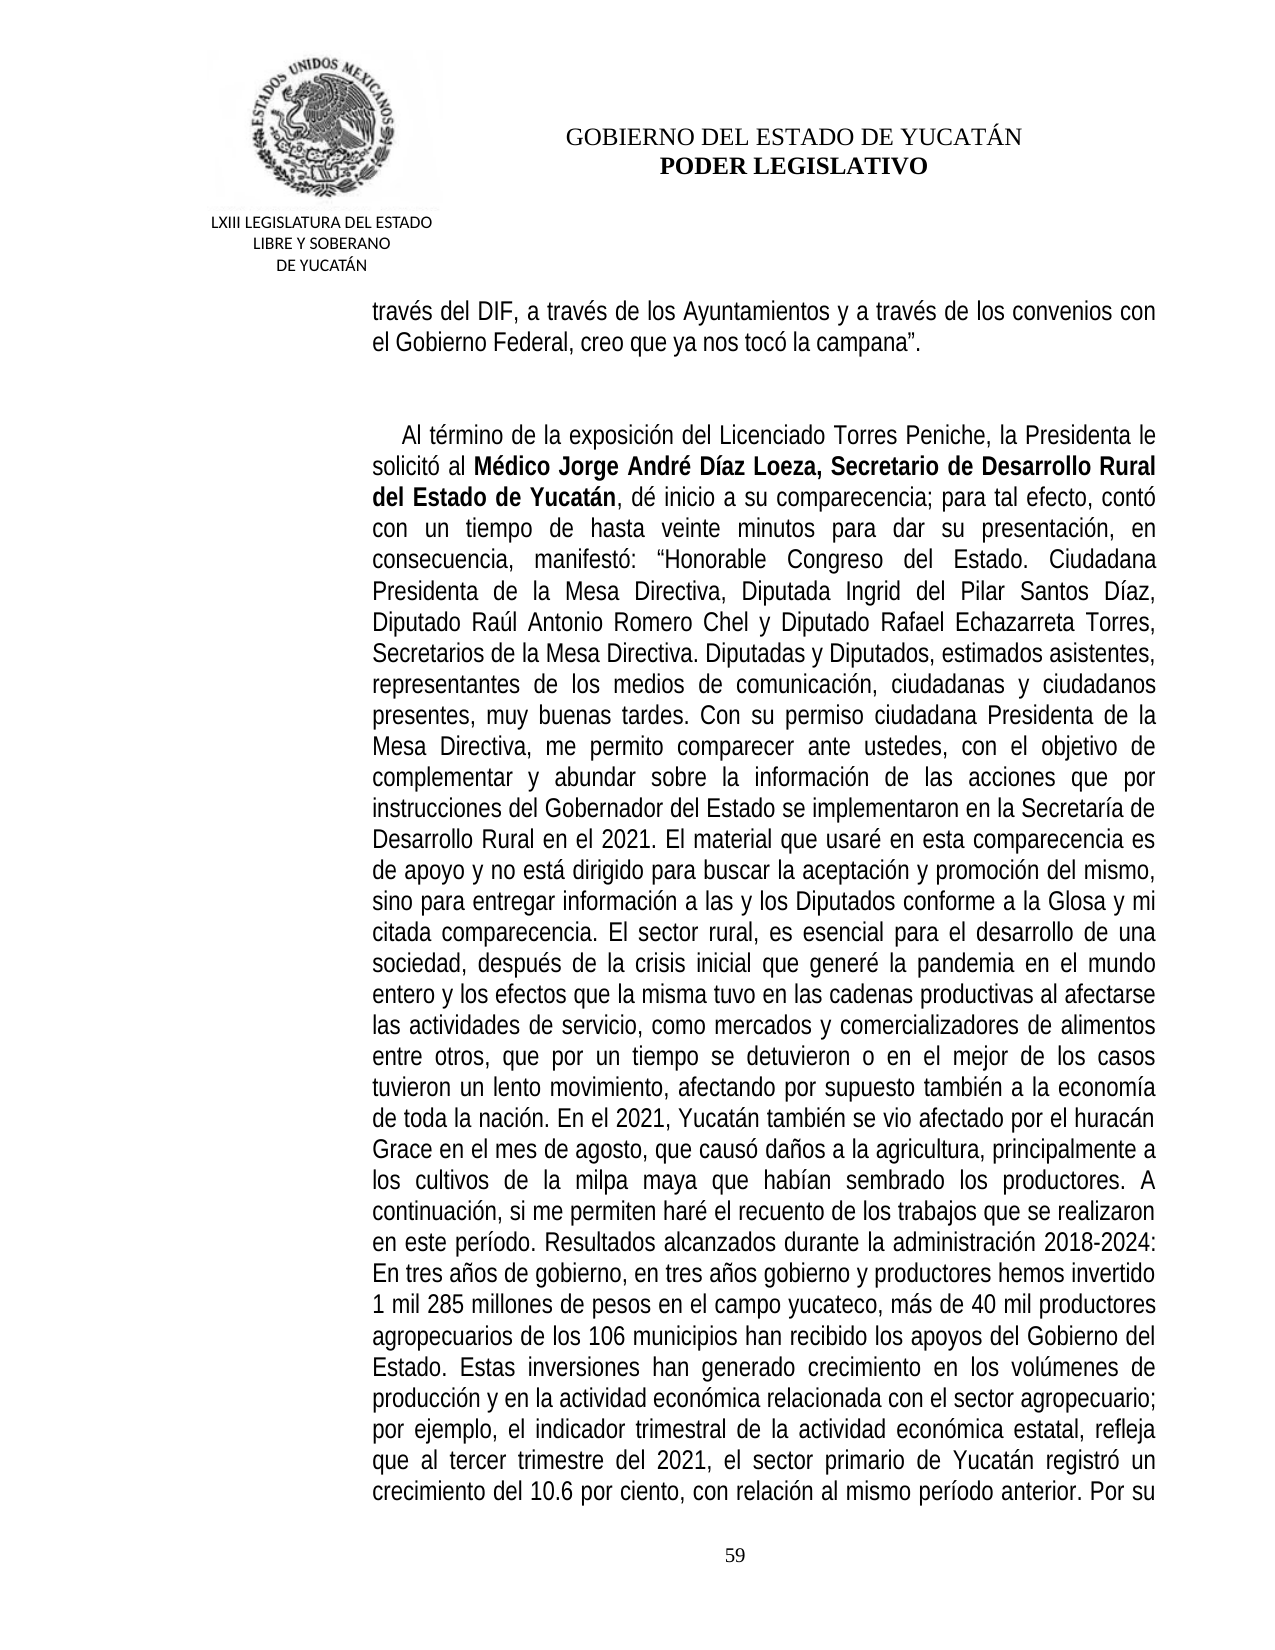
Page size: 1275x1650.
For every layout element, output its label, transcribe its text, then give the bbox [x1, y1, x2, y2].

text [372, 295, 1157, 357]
picture [206, 50, 443, 211]
